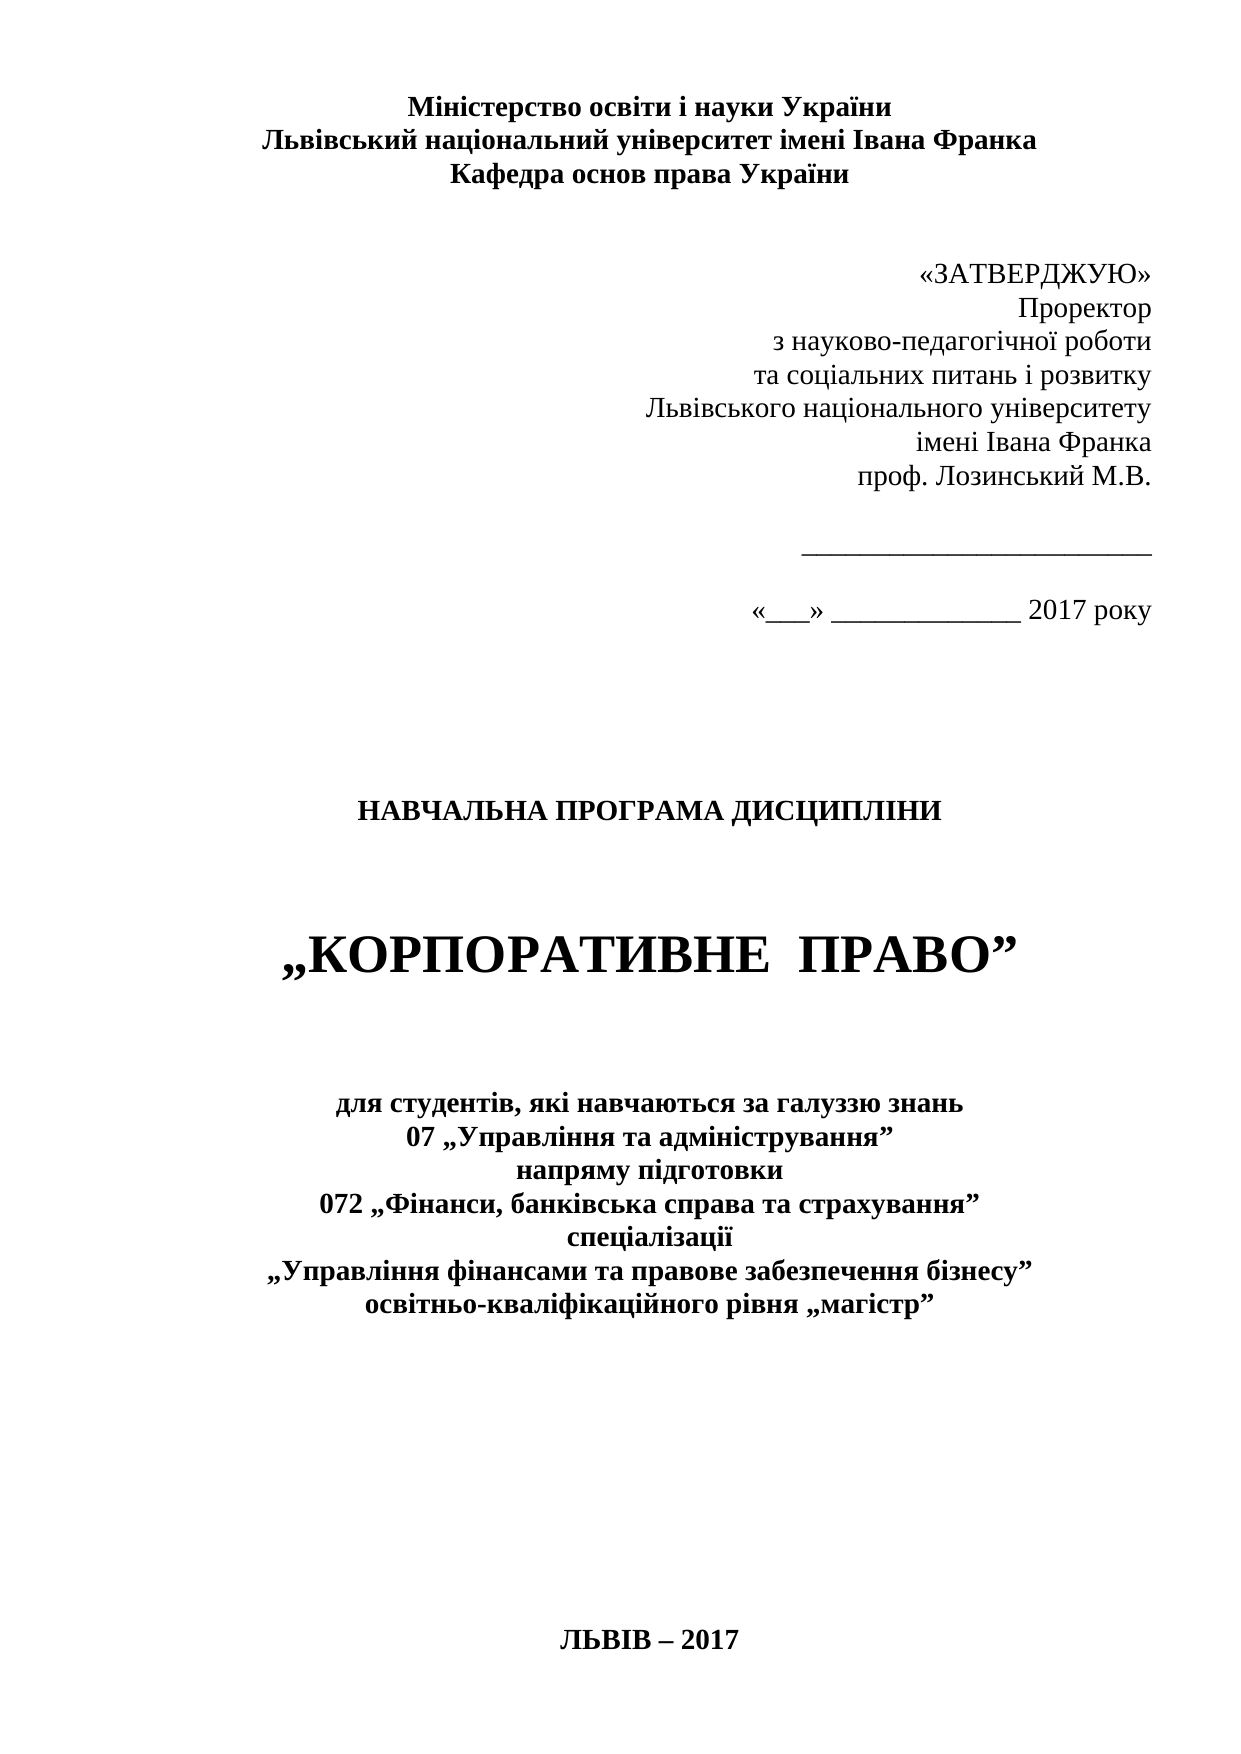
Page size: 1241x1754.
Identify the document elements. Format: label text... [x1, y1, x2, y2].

text Львівського національного університету [148, 391, 1152, 424]
text імені Івана Франка [148, 424, 1152, 458]
text для студентів, які навчаються за галуззю знань [148, 1085, 1152, 1119]
text «___» _____________ 2017 року [148, 592, 1152, 625]
text 07 „Управління та адміністрування” [148, 1119, 457, 1152]
text 07 „Управління та адміністрування” [879, 1119, 1152, 1152]
text напряму підготовки [148, 1152, 1152, 1186]
text Кафедра основ права України [148, 156, 1152, 189]
text „Управління фінансами та правове забезпечення бізнесу” [148, 1253, 1152, 1287]
text ________________________ [148, 525, 1152, 558]
text проф. Лозинський М.В. [148, 458, 1152, 491]
title „КОРПОРАТИВНЕ ПРАВО” [148, 922, 1152, 985]
text з науково-педагогічної роботи [148, 323, 1152, 357]
text Львівський національний університет імені Івана Франка [148, 122, 1152, 156]
text Міністерство освіти і науки України [148, 89, 1152, 122]
text спеціалізації [148, 1219, 1152, 1253]
text освітньо-кваліфікаційного рівня „магістр” [148, 1287, 1152, 1320]
text Проректор [148, 290, 1152, 323]
text та соціальних питань і розвитку [148, 357, 1152, 391]
title НАВЧАЛЬНА проГрама ДИСЦИПЛІНИ [148, 793, 1152, 827]
text 072 „Фінанси, банківська справа та страхування” [148, 1186, 1152, 1219]
text «ЗАТВЕРДЖУЮ» [148, 256, 1152, 290]
text ЛЬВІВ – 2017 [148, 1622, 1152, 1656]
